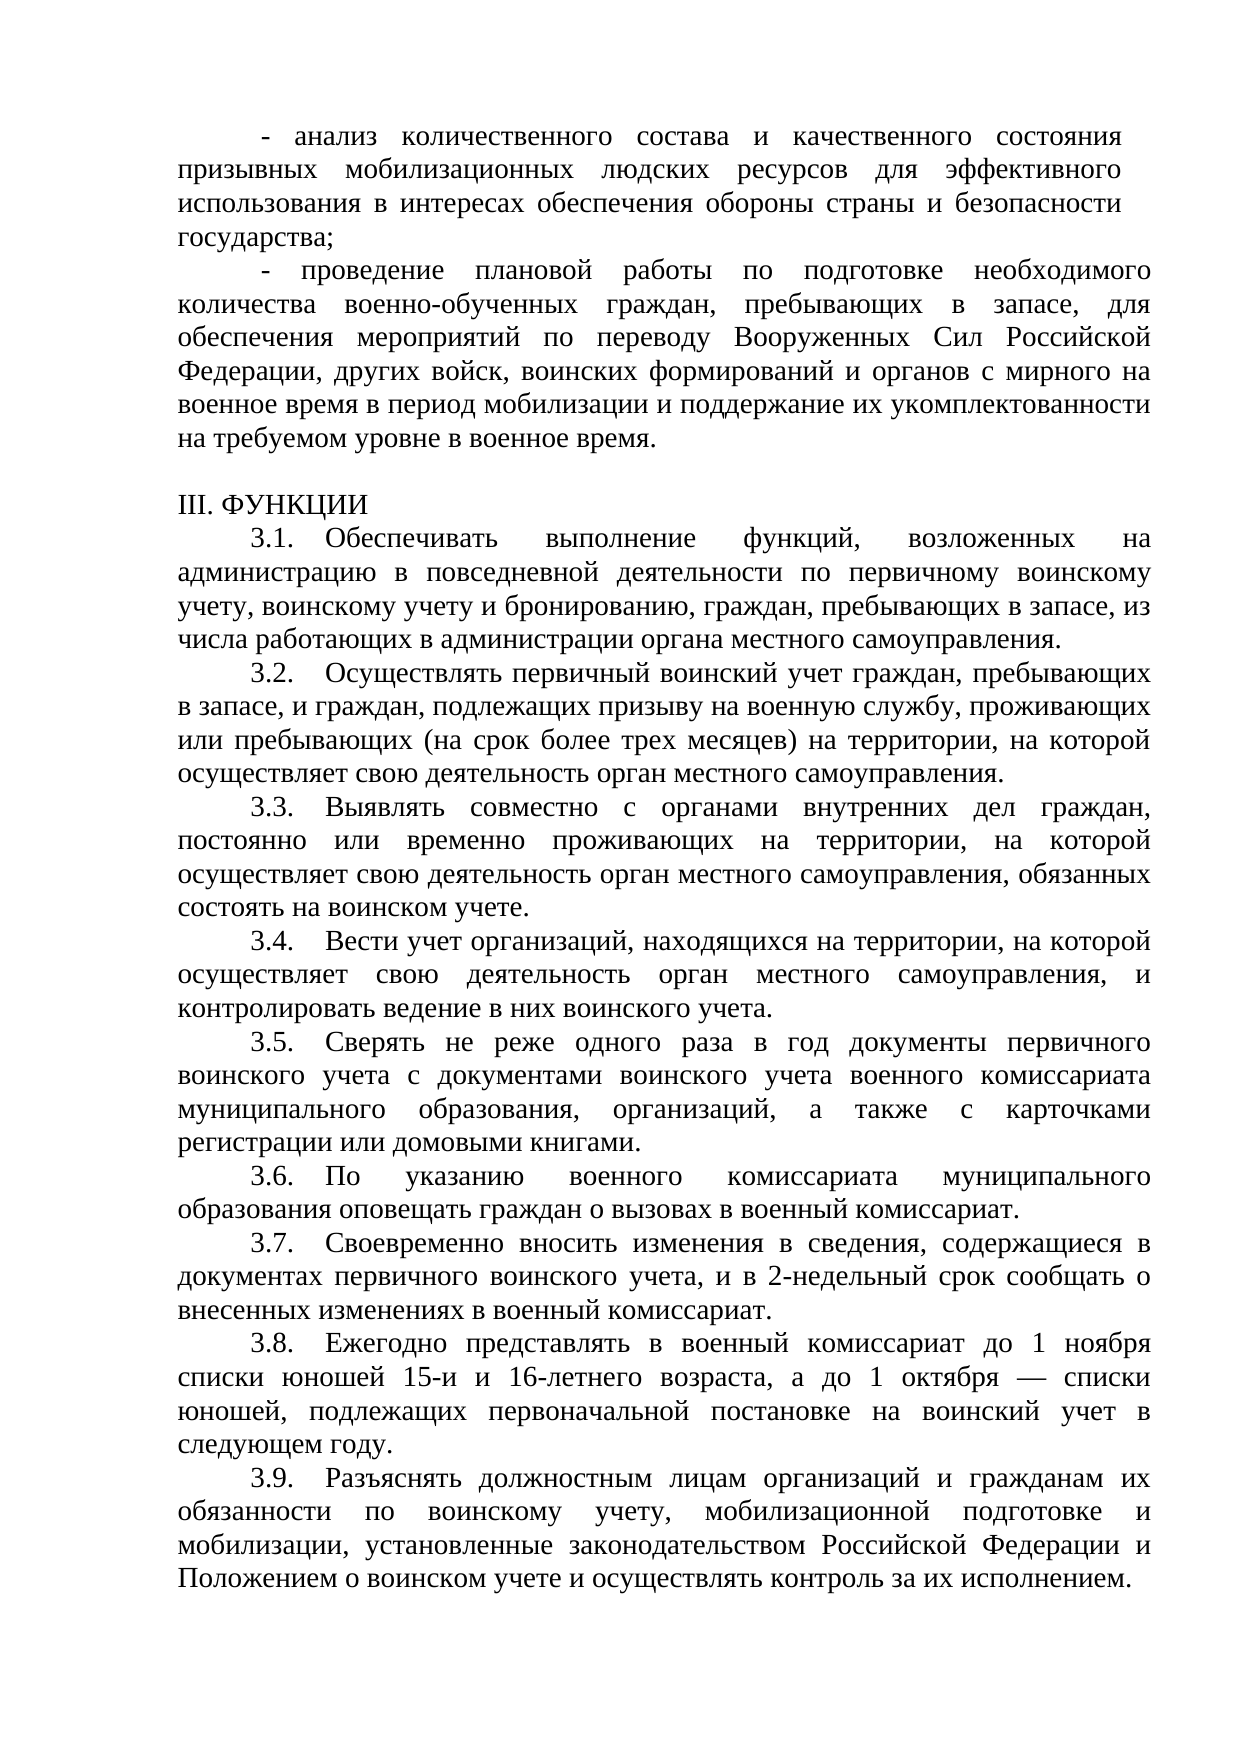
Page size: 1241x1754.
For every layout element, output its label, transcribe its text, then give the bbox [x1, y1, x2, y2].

list По указанию военного комиссариата муниципального образования оповещать граждан о вызовах в военный комиссариат. [177, 1158, 1152, 1225]
list Вести учет организаций, находящихся на территории, на которой осуществляет свою деятельность орган местного самоуправления, и контролировать ведение в них воинского учета. [177, 923, 1152, 1024]
list Разъяснять должностным лицам организаций и гражданам их обязанности по воинскому учету, мобилизационной подготовке и мобилизации, установленные законодательством Российской Федерации и Положением о воинском учете и осуществлять контроль за их исполнением. [177, 1460, 1152, 1594]
text - анализ количественного состава и качественного состояния призывных мобилизационных людских ресурсов для эффективного использования в интересах обеспечения обороны страны и безопасности государства; [177, 118, 1122, 252]
list Сверять не реже одного раза в год документы первичного воинского учета с документами воинского учета военного комиссариата муниципального образования, организаций, а также с карточками регистрации или домовыми книгами. [177, 1024, 1152, 1158]
text III. ФУНКЦИИ [177, 487, 1152, 521]
list Обеспечивать выполнение функций, возложенных на администрацию в повседневной деятельности по первичному воинскому учету, воинскому учету и бронированию, граждан, пребывающих в запасе, из числа работающих в администрации органа местного самоуправления. [177, 521, 1152, 655]
list Выявлять совместно с органами внутренних дел граждан, постоянно или временно проживающих на территории, на которой осуществляет свою деятельность орган местного самоуправления, обязанных состоять на воинском учете. [177, 789, 1152, 923]
list Осуществлять первичный воинский учет граждан, пребывающих в запасе, и граждан, подлежащих призыву на военную службу, проживающих или пребывающих (на срок более трех месяцев) на территории, на которой осуществляет свою деятельность орган местного самоуправления. [177, 655, 1152, 789]
list Своевременно вносить изменения в сведения, содержащиеся в документах первичного воинского учета, и в 2-недельный срок сообщать о внесенных изменениях в военный комиссариат. [177, 1225, 1152, 1326]
text - проведение плановой работы по подготовке необходимого количества военно-обученных граждан, пребывающих в запасе, для обеспечения мероприятий по переводу Вооруженных Сил Российской Федерации, других войск, воинских формирований и органов с мирного на военное время в период мобилизации и поддержание их укомплектованности на требуемом уровне в военное время. [177, 252, 1152, 453]
list Ежегодно представлять в военный комиссариат до 1 ноября списки юношей 15-и и 16-летнего возраста, а до 1 октября — списки юношей, подлежащих первоначальной постановке на воинский учет в следующем году. [177, 1326, 1152, 1460]
